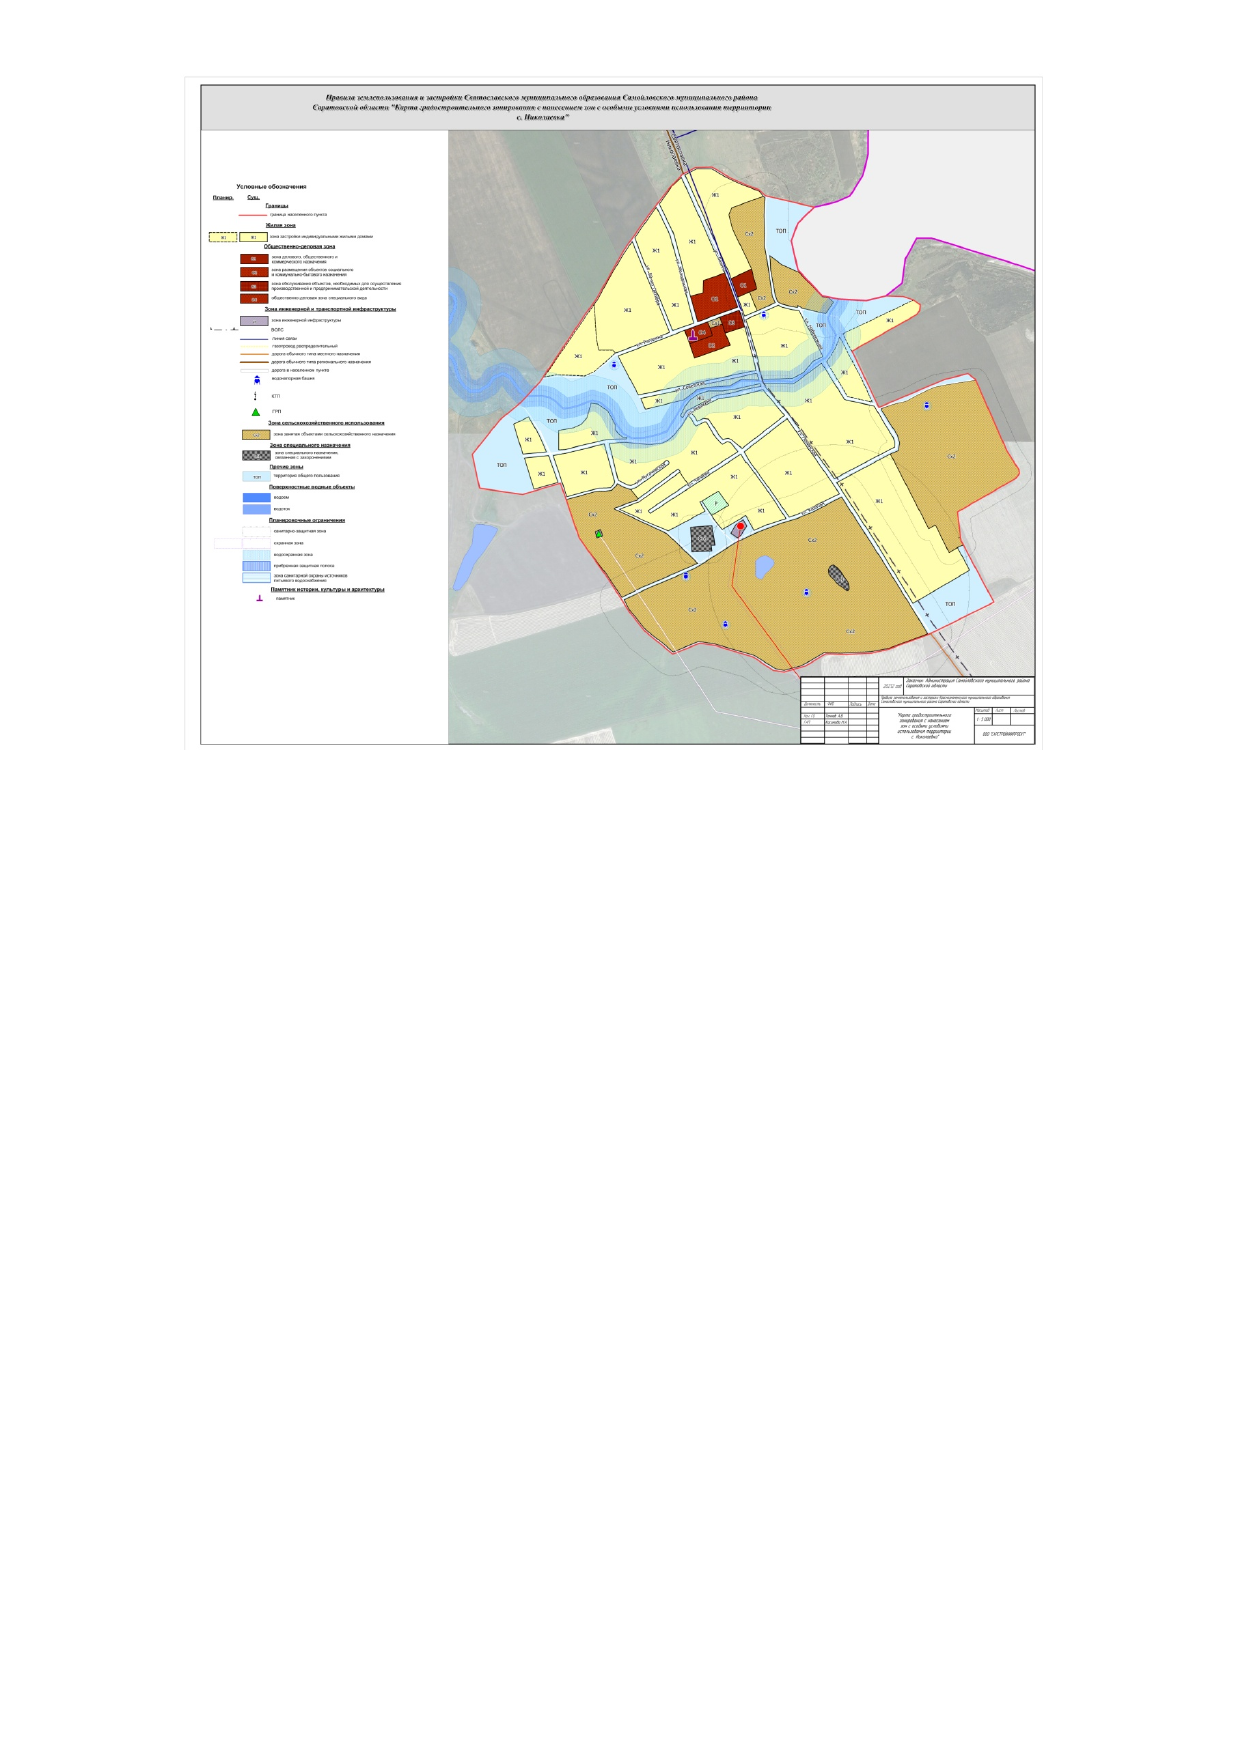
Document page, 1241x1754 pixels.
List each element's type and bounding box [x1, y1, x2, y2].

picture [177, 73, 1043, 750]
